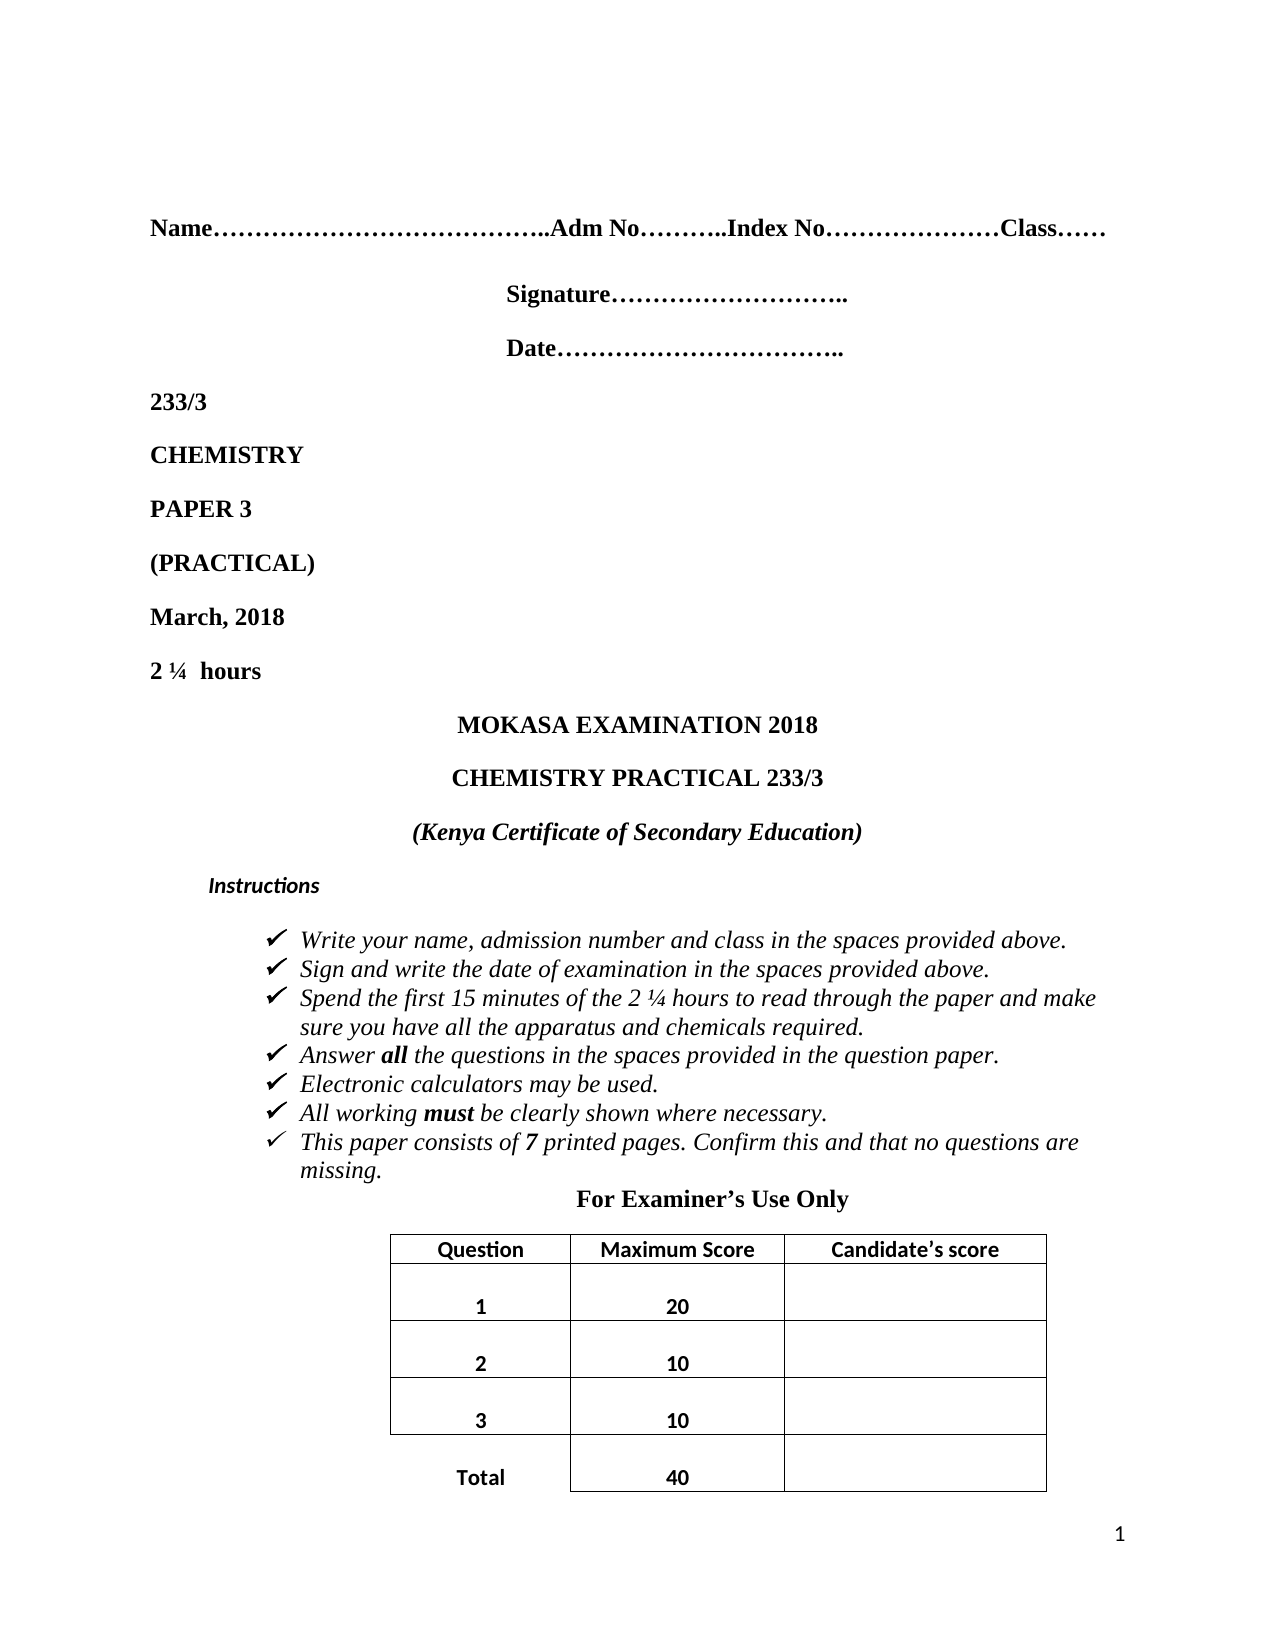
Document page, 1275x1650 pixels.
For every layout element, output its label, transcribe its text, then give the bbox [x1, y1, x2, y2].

table_cell [785, 1321, 1046, 1377]
table_cell 40 [571, 1435, 784, 1491]
text Date…………………………….. [150, 333, 1125, 361]
list Sign and write the date of examination in the spaces provided above. [262, 954, 1125, 983]
text (PRACTICAL) [150, 548, 1125, 577]
table_cell 10 [571, 1321, 784, 1377]
table_cell 20 [571, 1264, 784, 1320]
table_cell [785, 1378, 1046, 1434]
text Instructions [150, 871, 1125, 899]
text 233/3 [150, 387, 1125, 415]
table_cell [785, 1435, 1046, 1491]
list For Examiner’s Use Only [300, 1184, 1125, 1213]
table_header Question [391, 1235, 570, 1263]
list This paper consists of 7 printed pages. Confirm this and that no questions are missing. [262, 1127, 1125, 1184]
text MOKASA EXAMINATION 2018 [150, 710, 1125, 738]
list All working must be clearly shown where necessary. [262, 1098, 1125, 1127]
table_header Maximum Score [571, 1235, 784, 1263]
table_cell 3 [391, 1378, 570, 1434]
table_cell 1 [391, 1264, 570, 1320]
table_cell 2 [391, 1321, 570, 1377]
text 2 ¼ hours [150, 656, 1125, 684]
list Answer all the questions in the spaces provided in the question paper. [262, 1040, 1125, 1069]
list Write your name, admission number and class in the spaces provided above. [262, 925, 1125, 954]
list Electronic calculators may be used. [262, 1069, 1125, 1098]
text (Kenya Certificate of Secondary Education) [150, 817, 1125, 846]
text CHEMISTRY [150, 440, 1125, 469]
text Name…………………………………..Adm No………..Index No…………………Class…… Signature……………………….. [150, 213, 1125, 308]
list Spend the first 15 minutes of the 2 ¼ hours to read through the paper and make sure you have all the apparatus and chemicals required. [262, 983, 1125, 1040]
table_header Candidate’s score [785, 1235, 1046, 1263]
text March, 2018 [150, 602, 1125, 631]
table_cell Total [390, 1435, 570, 1491]
table_cell [785, 1264, 1046, 1320]
text PAPER 3 [150, 494, 1125, 523]
text CHEMISTRY PRACTICAL 233/3 [150, 763, 1125, 792]
table_cell 10 [571, 1378, 784, 1434]
